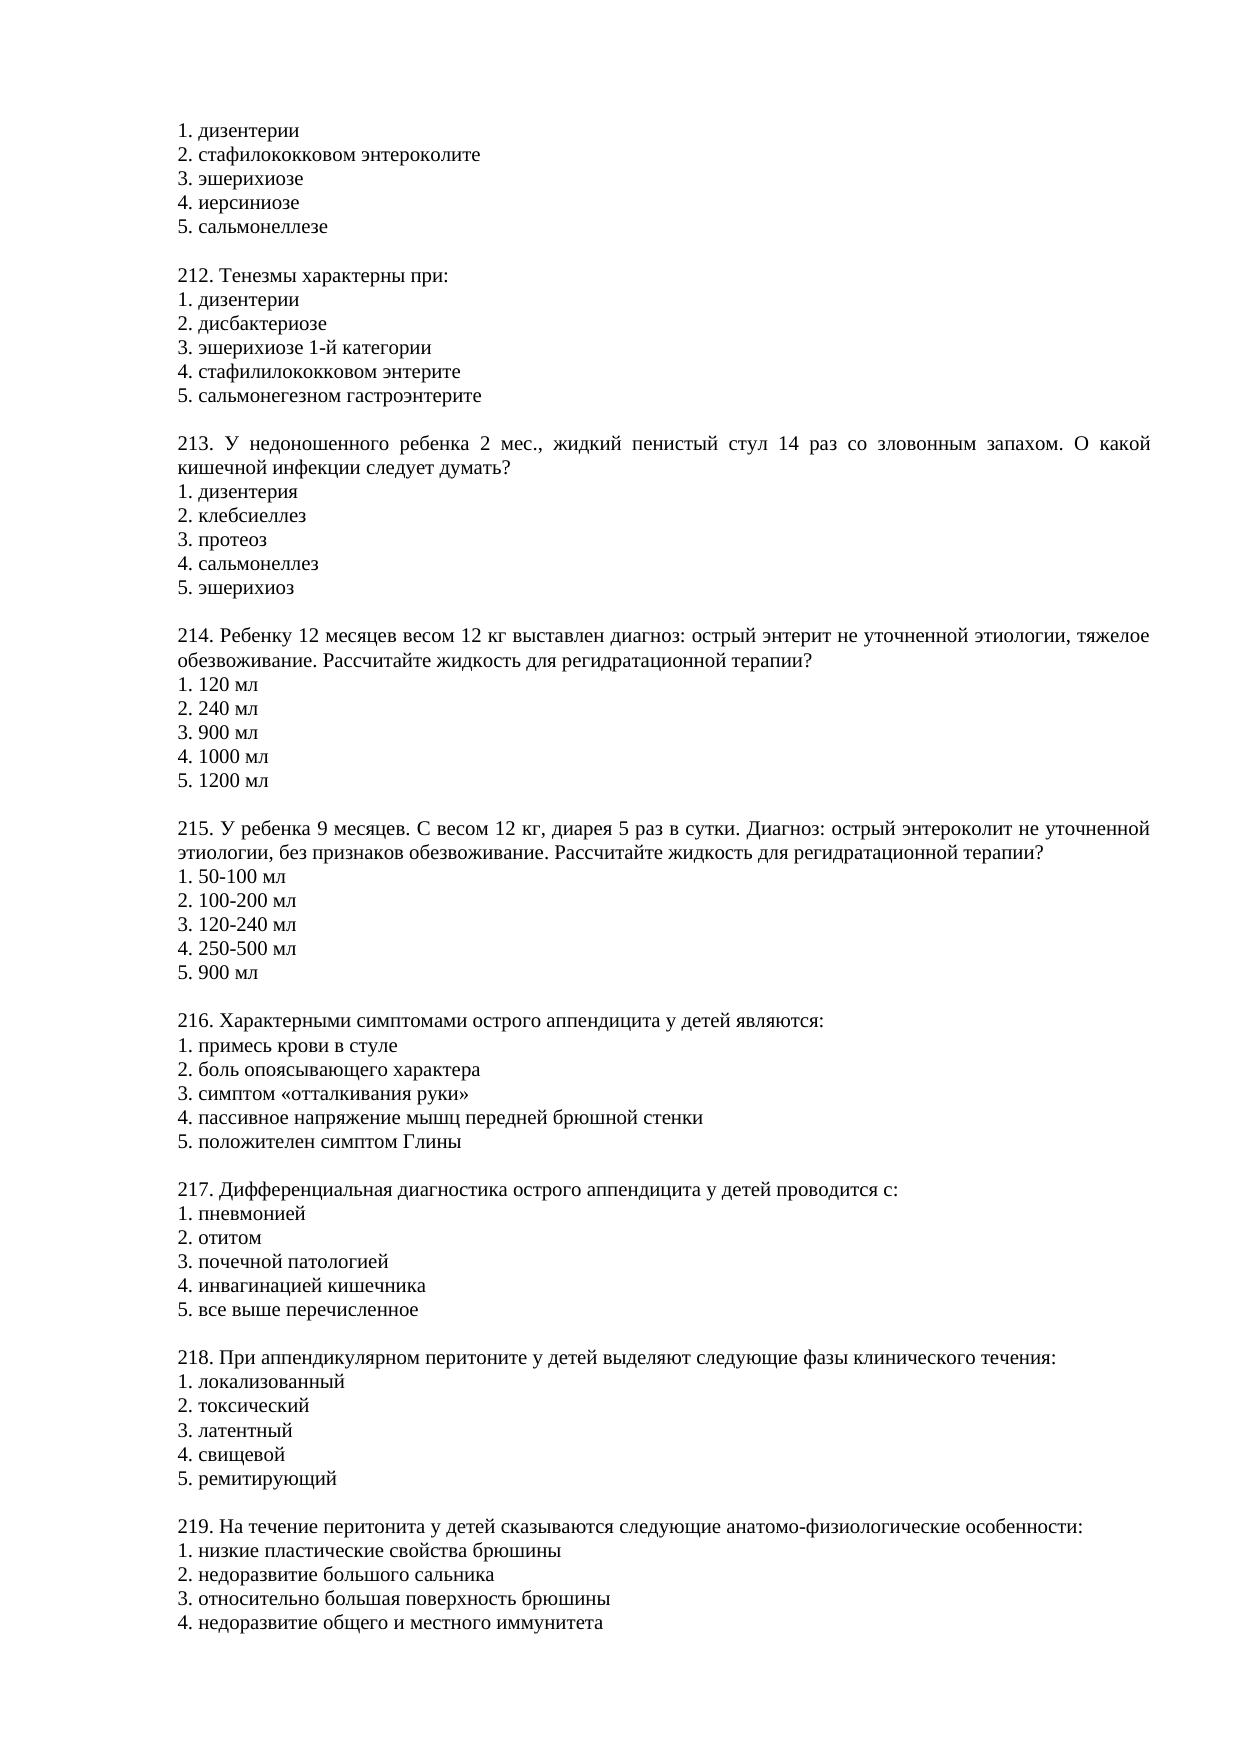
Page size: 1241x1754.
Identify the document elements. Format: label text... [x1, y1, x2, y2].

text 219. На течение перитонита у детей сказываются следующие анатомо-физиологические особенности: [177, 1514, 1152, 1538]
text 5. все выше перечисленное [177, 1297, 1152, 1321]
text 3. относительно большая поверхность брюшины [177, 1586, 1152, 1610]
text 3. 900 мл [177, 720, 1152, 744]
text 3. латентный [177, 1417, 1152, 1442]
text 3. эшерихиозе 1-й категории [177, 335, 1152, 359]
text 3. симптом «отталкивания руки» [177, 1081, 1152, 1105]
text 3. протеоз [177, 527, 1152, 551]
text 5. сальмонегезном гастроэнтерите [177, 383, 1152, 407]
text 1. локализованный [177, 1369, 1152, 1393]
text 2. недоразвитие большого сальника [177, 1562, 1152, 1586]
text 4. свищевой [177, 1442, 1152, 1466]
text 216. Характерными симптомами острого аппендицита у детей являются: [177, 1008, 1152, 1032]
text 1. пневмонией [177, 1201, 1152, 1225]
text 217. Дифференциальная диагностика острого аппендицита у детей проводится с: [177, 1177, 1152, 1201]
text 1. низкие пластические свойства брюшины [177, 1538, 1152, 1562]
text 214. Ребенку 12 месяцев весом 12 кг выставлен диагноз: острый энтерит не уточненной этиологии, тяжелое обезвоживание. Рассчитайте жидкость для регидратационной терапии? [177, 623, 1152, 672]
text 3. эшерихиозе [177, 166, 1152, 190]
text 218. При аппендикулярном перитоните у детей выделяют следующие фазы клинического течения: [177, 1345, 1152, 1369]
text 5. положителен симптом Глины [177, 1129, 1152, 1153]
text 5. эшерихиоз [177, 575, 1152, 599]
text 2. токсический [177, 1393, 1152, 1417]
text 215. У ребенка 9 месяцев. С весом 12 кг, диарея 5 раз в сутки. Диагноз: острый энтероколит не уточненной этиологии, без признаков обезвоживание. Рассчитайте жидкость для регидратационной терапии? [177, 816, 1152, 864]
text 1. дизентерия [177, 479, 1152, 503]
text 4. стафилилококковом энтерите [177, 359, 1152, 383]
text 3. 120-240 мл [177, 912, 1152, 936]
text 5. 1200 мл [177, 768, 1152, 792]
text 4. иерсиниозе [177, 190, 1152, 214]
text 4. недоразвитие общего и местного иммунитета [177, 1610, 1152, 1634]
text 5. 900 мл [177, 960, 1152, 984]
text 2. 240 мл [177, 696, 1152, 720]
text 2. клебсиеллез [177, 503, 1152, 527]
text 4. инвагинацией кишечника [177, 1273, 1152, 1297]
text 2. боль опоясывающего характера [177, 1057, 1152, 1081]
text 2. отитом [177, 1225, 1152, 1249]
text 3. почечной патологией [177, 1249, 1152, 1273]
text 2. дисбактериозе [177, 311, 1152, 335]
text 212. Тенезмы характерны при: [177, 262, 1152, 287]
text 2. стафилококковом энтероколите [177, 142, 1152, 166]
text 213. У недоношенного ребенка 2 мес., жидкий пенистый стул 14 раз со зловонным запахом. О какой кишечной инфекции следует думать? [177, 431, 1152, 479]
text 1. 50-100 мл [177, 864, 1152, 888]
text 4. пассивное напряжение мышц передней брюшной стенки [177, 1105, 1152, 1129]
text 2. 100-200 мл [177, 888, 1152, 912]
text 1. 120 мл [177, 672, 1152, 696]
text 4. сальмонеллез [177, 551, 1152, 575]
text 1. дизентерии [177, 287, 1152, 311]
text 1. дизентерии [177, 118, 1152, 142]
text 5. сальмонеллезе [177, 214, 1152, 238]
text 5. ремитирующий [177, 1466, 1152, 1490]
text 4. 1000 мл [177, 744, 1152, 768]
text 4. 250-500 мл [177, 936, 1152, 960]
text 1. примесь крови в стуле [177, 1032, 1152, 1057]
